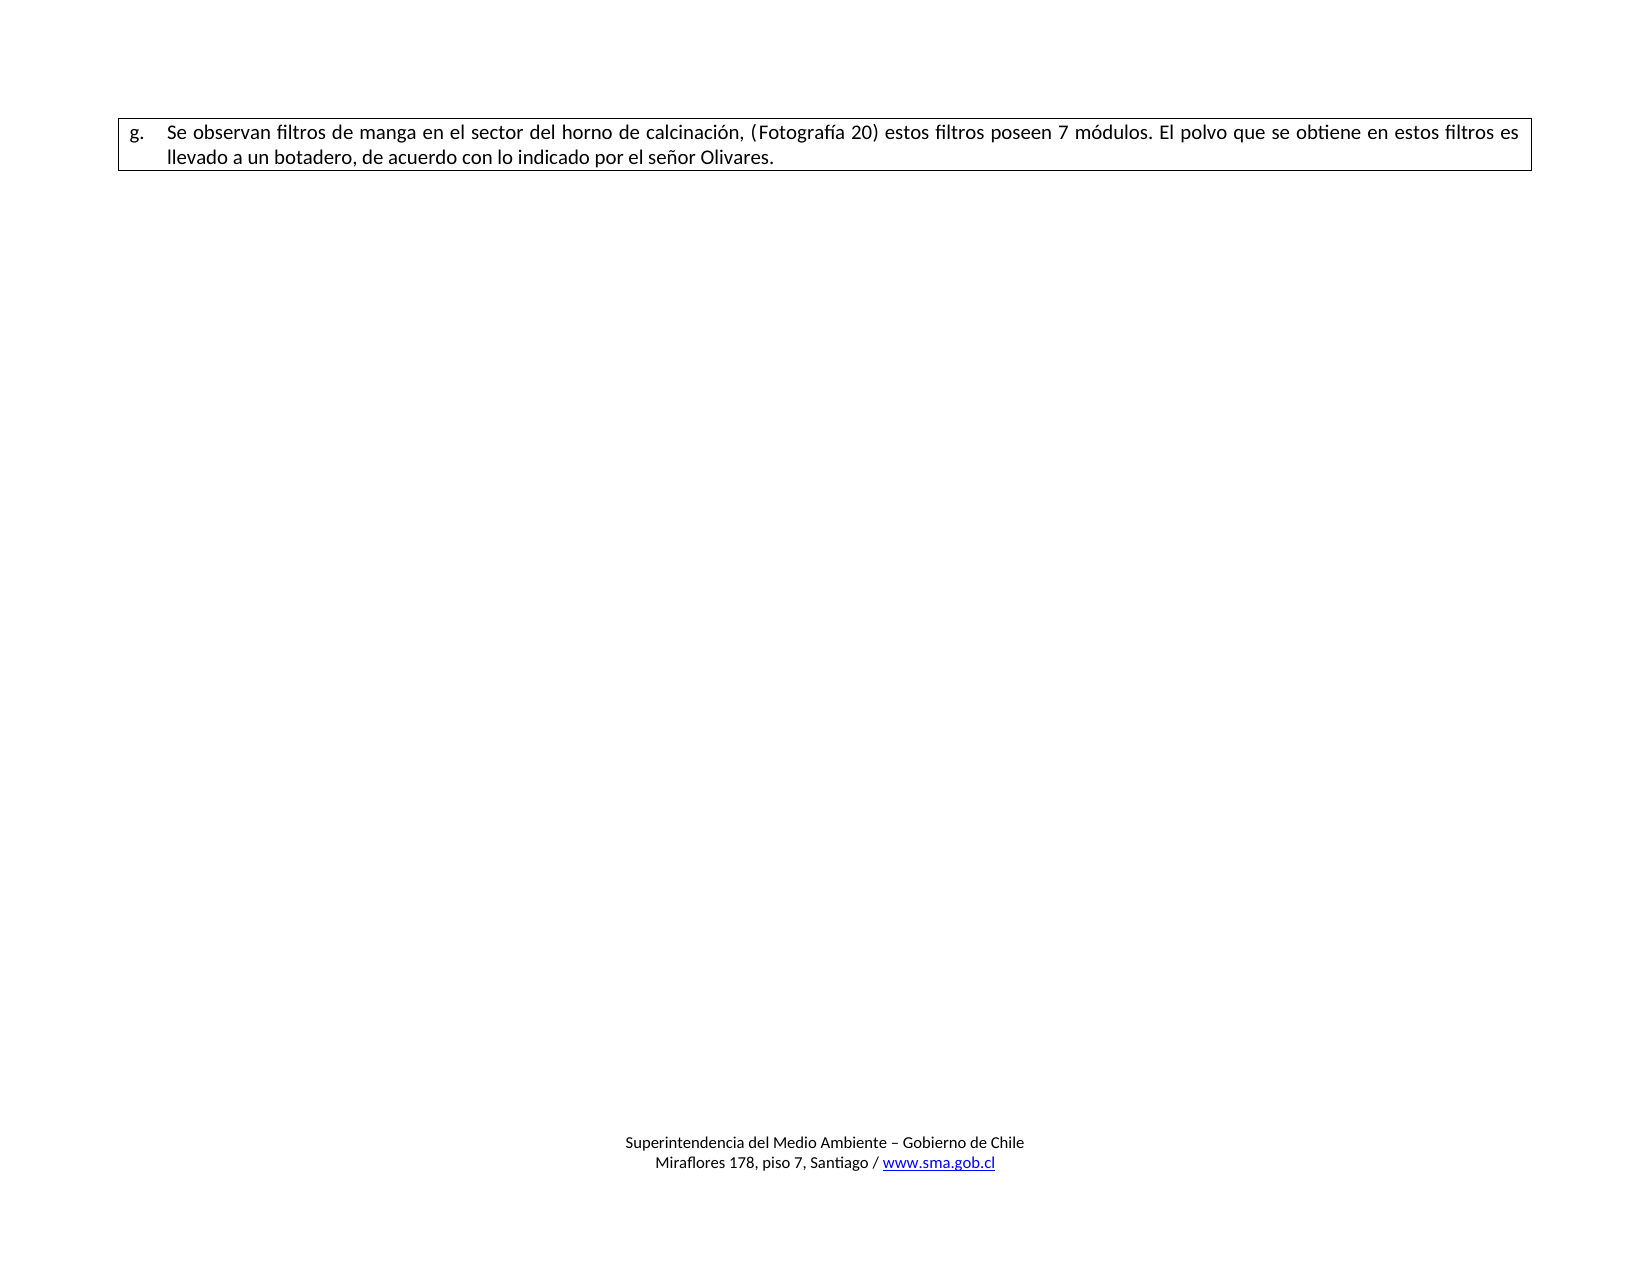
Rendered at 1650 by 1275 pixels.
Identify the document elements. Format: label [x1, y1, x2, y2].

table_cell [119, 119, 1531, 170]
